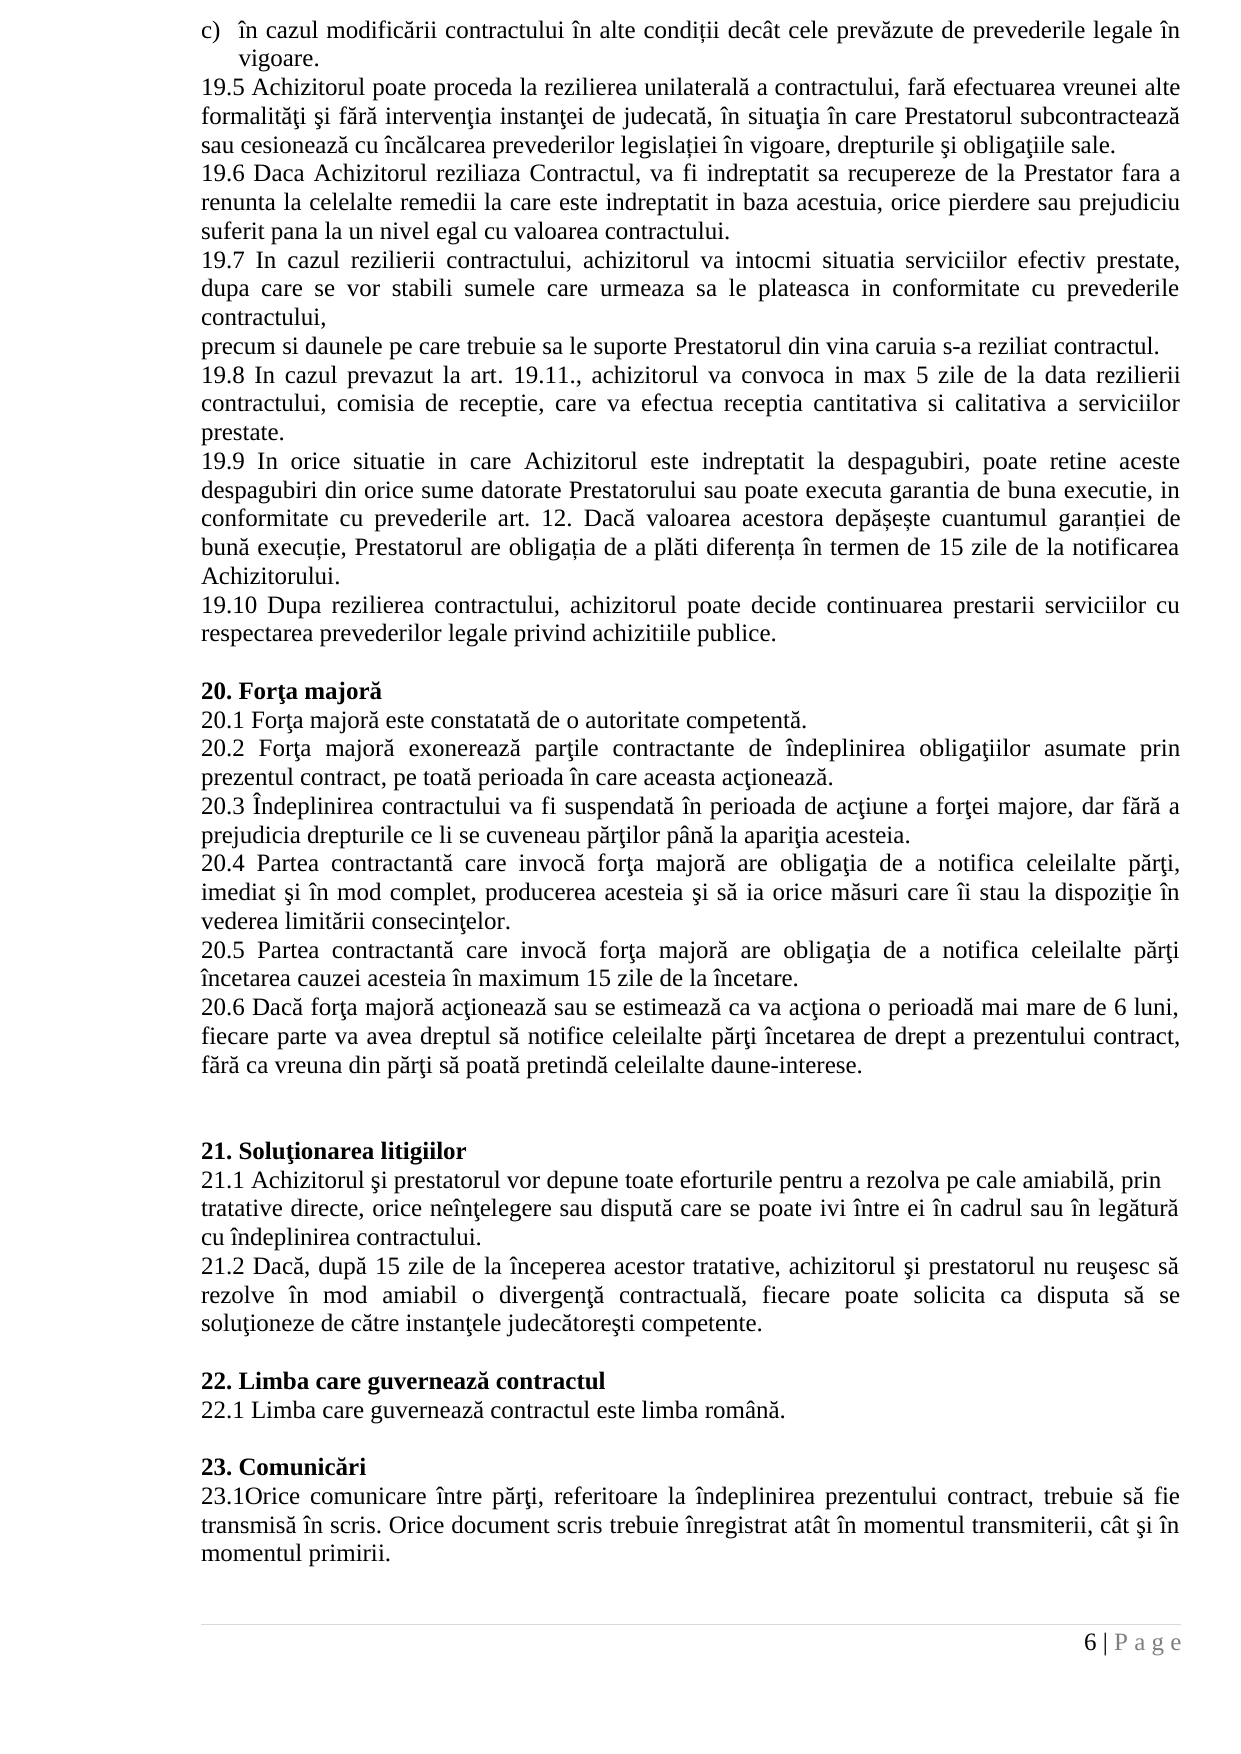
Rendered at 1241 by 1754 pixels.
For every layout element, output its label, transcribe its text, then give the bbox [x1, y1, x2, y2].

text 20.6 Dacă forţa majoră acţionează sau se estimează ca va acţiona o perioadă mai mare de 6 luni, fiecare parte va avea dreptul să notifice celeilalte părţi încetarea de drept a prezentului contract, fără ca vreuna din părţi să poată pretindă celeilalte daune-interese. [201, 992, 1181, 1078]
text 22.1 Limba care guvernează contractul este limba română. [201, 1395, 1181, 1423]
text 20.2 Forţa majoră exonerează parţile contractante de îndeplinirea obligaţiilor asumate prin prezentul contract, pe toată perioada în care aceasta acţionează. [201, 733, 1181, 791]
text 19.9 In orice situatie in care Achizitorul este indreptatit la despagubiri, poate retine aceste despagubiri din orice sume datorate Prestatorului sau poate executa garantia de buna executie, in conformitate cu prevederile art. 12. Dacă valoarea acestora depășește cuantumul garanției de bună execuție, Prestatorul are obligația de a plăti diferența în termen de 15 zile de la notificarea Achizitorului. [201, 446, 1181, 590]
text 21. Soluţionarea litigiilor [201, 1136, 1181, 1165]
text precum si daunele pe care trebuie sa le suporte Prestatorul din vina caruia s-a reziliat contractul. [201, 331, 1181, 360]
text 20.4 Partea contractantă care invocă forţa majoră are obligaţia de a notifica celeilalte părţi, imediat şi în mod complet, producerea acesteia şi să ia orice măsuri care îi stau la dispoziţie în vederea limitării consecinţelor. [201, 848, 1181, 935]
text 22. Limba care guvernează contractul [201, 1366, 1181, 1395]
text 20.3 Îndeplinirea contractului va fi suspendată în perioada de acţiune a forţei majore, dar fără a prejudicia drepturile ce li se cuveneau părţilor până la apariţia acesteia. [201, 791, 1181, 848]
text 20.1 Forţa majoră este constatată de o autoritate competentă. [201, 705, 1181, 733]
text 19.10 Dupa rezilierea contractului, achizitorul poate decide continuarea prestarii serviciilor cu respectarea prevederilor legale privind achizitiile publice. [201, 590, 1181, 647]
text 19.8 In cazul prevazut la art. 19.11., achizitorul va convoca in max 5 zile de la data rezilierii contractului, comisia de receptie, care va efectua receptia cantitativa si calitativa a serviciilor prestate. [201, 360, 1181, 446]
text 19.7 In cazul rezilierii contractului, achizitorul va intocmi situatia serviciilor efectiv prestate, dupa care se vor stabili sumele care urmeaza sa le plateasca in conformitate cu prevederile contractului, [201, 245, 1181, 331]
text 19.5 Achizitorul poate proceda la rezilierea unilaterală a contractului, fară efectuarea vreunei alte formalităţi şi fără intervenţia instanţei de judecată, în situaţia în care Prestatorul subcontractează sau cesionează cu încălcarea prevederilor legislației în vigoare, drepturile şi obligaţiile sale. [201, 72, 1181, 158]
text 23. Comunicări [201, 1452, 1200, 1481]
list în cazul modificării contractului în alte condiții decât cele prevăzute de prevederile legale în vigoare. [201, 15, 1181, 72]
text 21.2 Dacă, după 15 zile de la începerea acestor tratative, achizitorul şi prestatorul nu reuşesc să rezolve în mod amiabil o divergenţă contractuală, fiecare poate solicita ca disputa să se soluţioneze de către instanţele judecătoreşti competente. [201, 1251, 1181, 1337]
text 20.5 Partea contractantă care invocă forţa majoră are obligaţia de a notifica celeilalte părţi încetarea cauzei acesteia în maximum 15 zile de la încetare. [201, 935, 1181, 992]
text 23.1Orice comunicare între părţi, referitoare la îndeplinirea prezentului contract, trebuie să fie transmisă în scris. Orice document scris trebuie înregistrat atât în momentul transmiterii, cât şi în momentul primirii. [201, 1481, 1181, 1567]
text 19.6 Daca Achizitorul reziliaza Contractul, va fi indreptatit sa recupereze de la Prestator fara a renunta la celelalte remedii la care este indreptatit in baza acestuia, orice pierdere sau prejudiciu suferit pana la un nivel egal cu valoarea contractului. [201, 158, 1181, 245]
text 20. Forţa majoră [201, 676, 1181, 705]
text 21.1 Achizitorul şi prestatorul vor depune toate eforturile pentru a rezolva pe cale amiabilă, prin [201, 1165, 1181, 1193]
text tratative directe, orice neînţelegere sau dispută care se poate ivi între ei în cadrul sau în legătură cu îndeplinirea contractului. [201, 1193, 1181, 1251]
